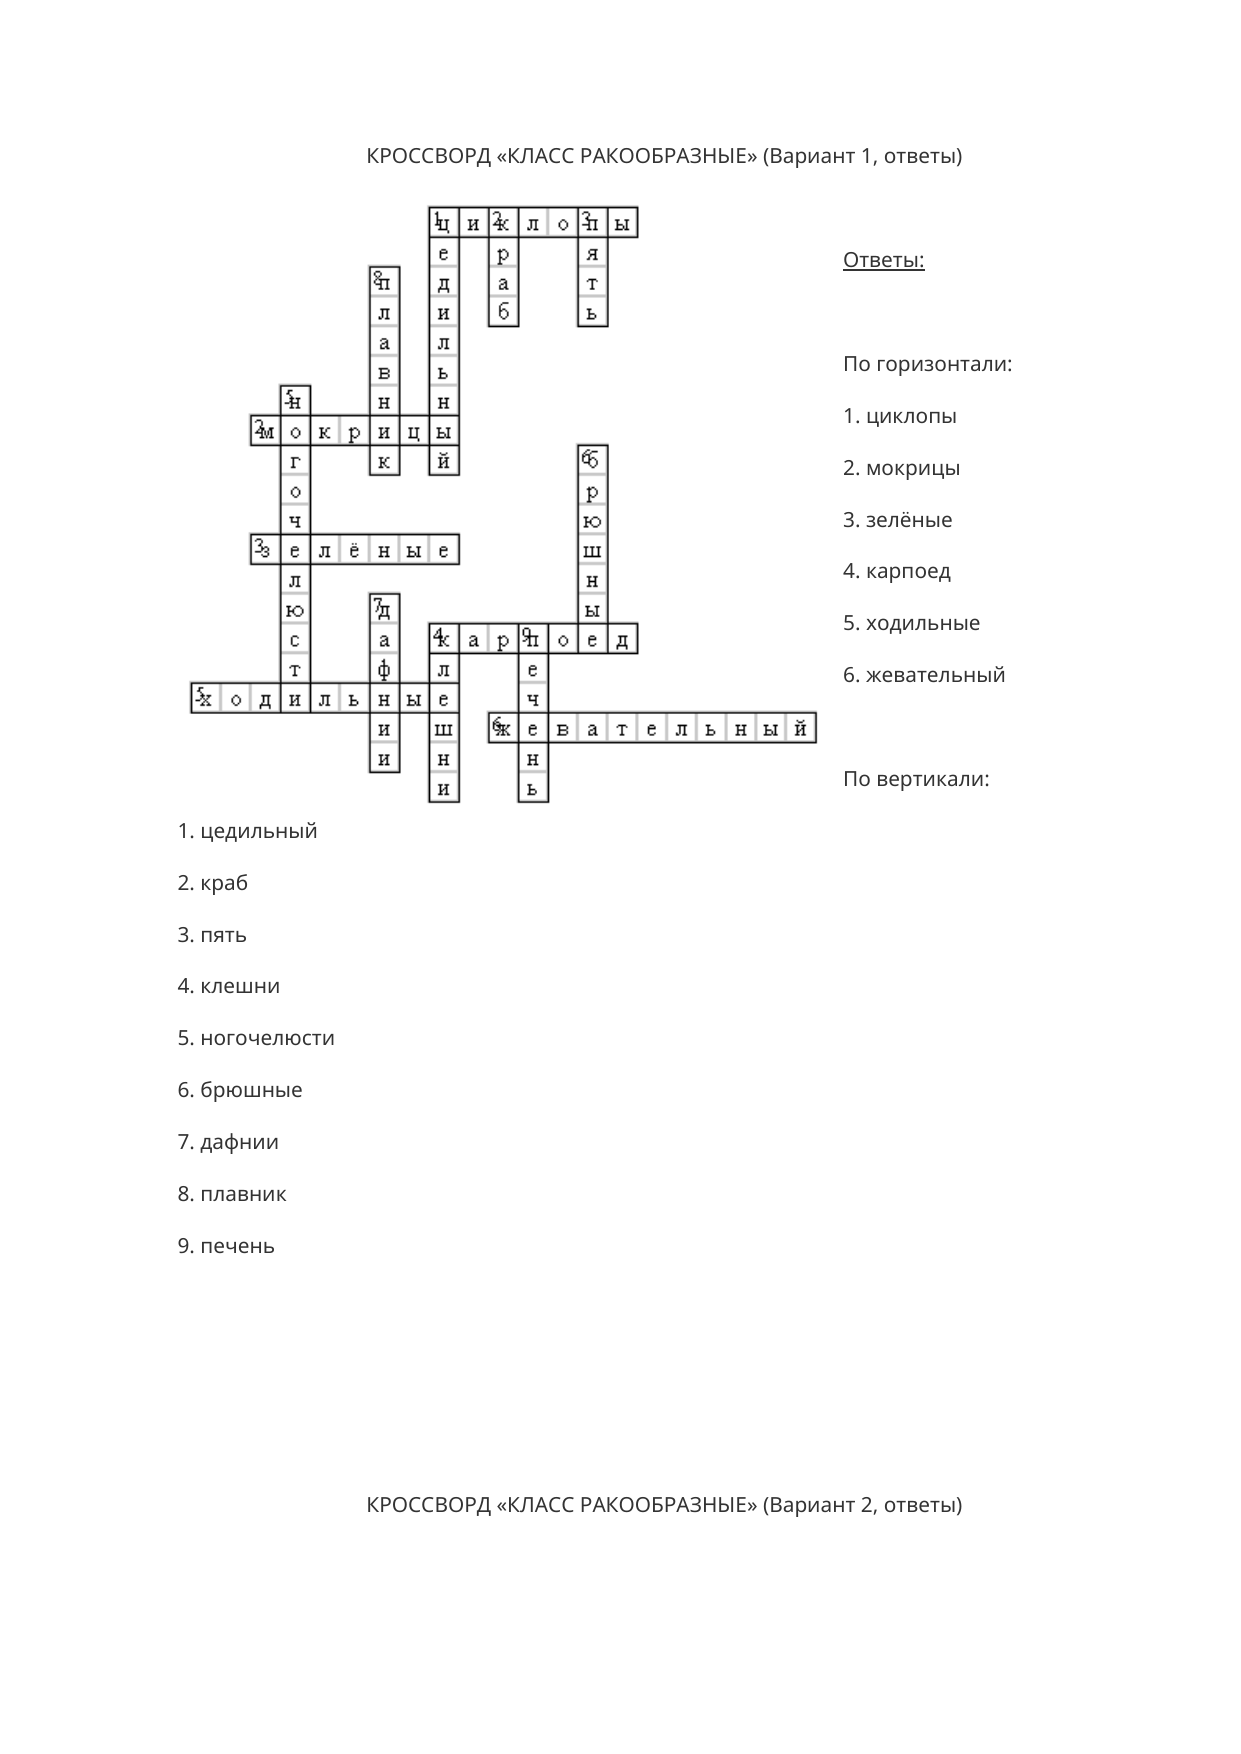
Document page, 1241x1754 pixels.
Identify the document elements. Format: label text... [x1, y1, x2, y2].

text 9. печень [177, 1231, 1152, 1259]
text 8. плавник [177, 1179, 1152, 1207]
text По вертикали: [824, 764, 1152, 792]
text 6. жевательный [824, 660, 1152, 689]
text 1. циклопы [824, 401, 1152, 429]
text КРОССВОРД «КЛАСС РАКООБРАЗНЫЕ» (Вариант 1, ответы) [177, 142, 1152, 170]
text По горизонтали: [824, 349, 1152, 377]
text 3. пять [177, 920, 1152, 948]
text 2. краб [177, 868, 1152, 896]
text 6. брюшные [177, 1075, 1152, 1104]
text 5. ходильные [824, 608, 1152, 637]
picture [177, 193, 824, 811]
text 3. зелёные [824, 505, 1152, 533]
text 2. мокрицы [824, 453, 1152, 481]
text Ответы: [824, 245, 1152, 274]
text 4. клешни [177, 972, 1152, 1000]
text КРОССВОРД «КЛАСС РАКООБРАЗНЫЕ» (Вариант 2, ответы) [177, 1490, 1152, 1519]
text 1. цедильный [177, 816, 1152, 844]
text 7. дафнии [177, 1127, 1152, 1156]
text 4. карпоед [824, 557, 1152, 585]
text 5. ногочелюсти [177, 1023, 1152, 1052]
